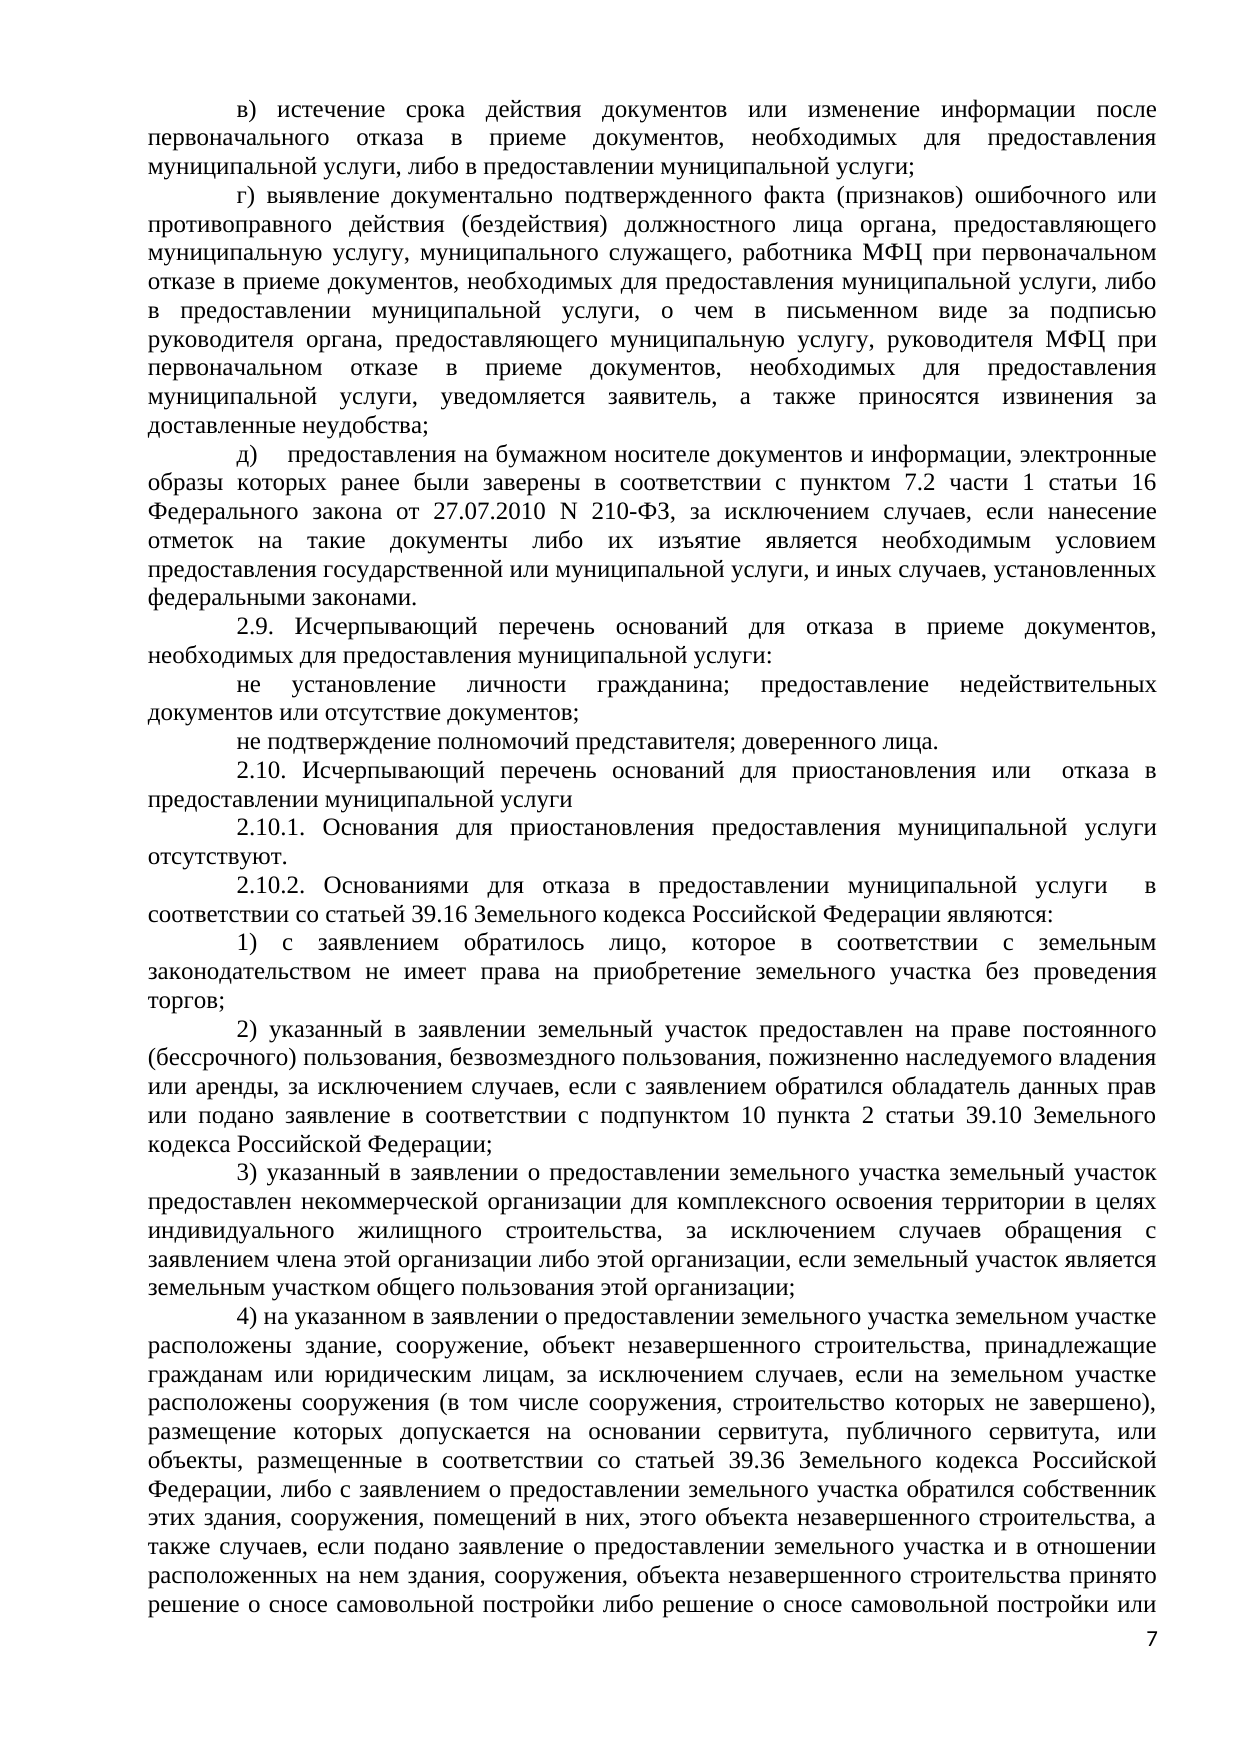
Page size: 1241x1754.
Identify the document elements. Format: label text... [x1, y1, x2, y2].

text 2.9. Исчерпывающий перечень оснований для отказа в приеме документов, необходимых для предоставления муниципальной услуги: [148, 611, 1157, 669]
text 1) с заявлением обратилось лицо, которое в соответствии с земельным законодательством не имеет права на приобретение земельного участка без проведения торгов; [148, 927, 1157, 1014]
text 3) указанный в заявлении о предоставлении земельного участка земельный участок предоставлен некоммерческой организации для комплексного освоения территории в целях индивидуального жилищного строительства, за исключением случаев обращения с заявлением члена этой организации либо этой организации, если земельный участок является земельным участком общего пользования этой организации; [148, 1157, 1157, 1301]
text 2.10.2. Основаниями для отказа в предоставлении муниципальной услуги в соответствии со статьей 39.16 Земельного кодекса Российской Федерации являются: [148, 870, 1157, 927]
text 2.10.1. Основания для приостановления предоставления муниципальной услуги отсутствуют. [148, 812, 1157, 870]
text 2.10. Исчерпывающий перечень оснований для приостановления или отказа в предоставлении муниципальной услуги [148, 755, 1157, 812]
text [148, 1301, 1157, 1617]
text д) предоставления на бумажном носителе документов и информации, электронные образы которых ранее были заверены в соответствии с пунктом 7.2 части 1 статьи 16 Федерального закона от 27.07.2010 N 210-ФЗ, за исключением случаев, если нанесение отметок на такие документы либо их изъятие является необходимым условием предоставления государственной или муниципальной услуги, и иных случаев, установленных федеральными законами. [148, 439, 1157, 611]
text не подтверждение полномочий представителя; доверенного лица. [148, 726, 1157, 755]
text 2) указанный в заявлении земельный участок предоставлен на праве постоянного (бессрочного) пользования, безвозмездного пользования, пожизненно наследуемого владения или аренды, за исключением случаев, если с заявлением обратился обладатель данных прав или подано заявление в соответствии с подпунктом 10 пункта 2 статьи 39.10 Земельного кодекса Российской Федерации; [148, 1014, 1157, 1157]
text не установление личности гражданина; предоставление недействительных документов или отсутствие документов; [148, 669, 1157, 726]
text г) выявление документально подтвержденного факта (признаков) ошибочного или противоправного действия (бездействия) должностного лица органа, предоставляющего муниципальную услугу, муниципального служащего, работника МФЦ при первоначальном отказе в приеме документов, необходимых для предоставления муниципальной услуги, либо в предоставлении муниципальной услуги, о чем в письменном виде за подписью руководителя органа, предоставляющего муниципальную услугу, руководителя МФЦ при первоначальном отказе в приеме документов, необходимых для предоставления муниципальной услуги, уведомляется заявитель, а также приносятся извинения за доставленные неудобства; [148, 180, 1157, 439]
text в) истечение срока действия документов или изменение информации после первоначального отказа в приеме документов, необходимых для предоставления муниципальной услуги, либо в предоставлении муниципальной услуги; [148, 94, 1157, 180]
